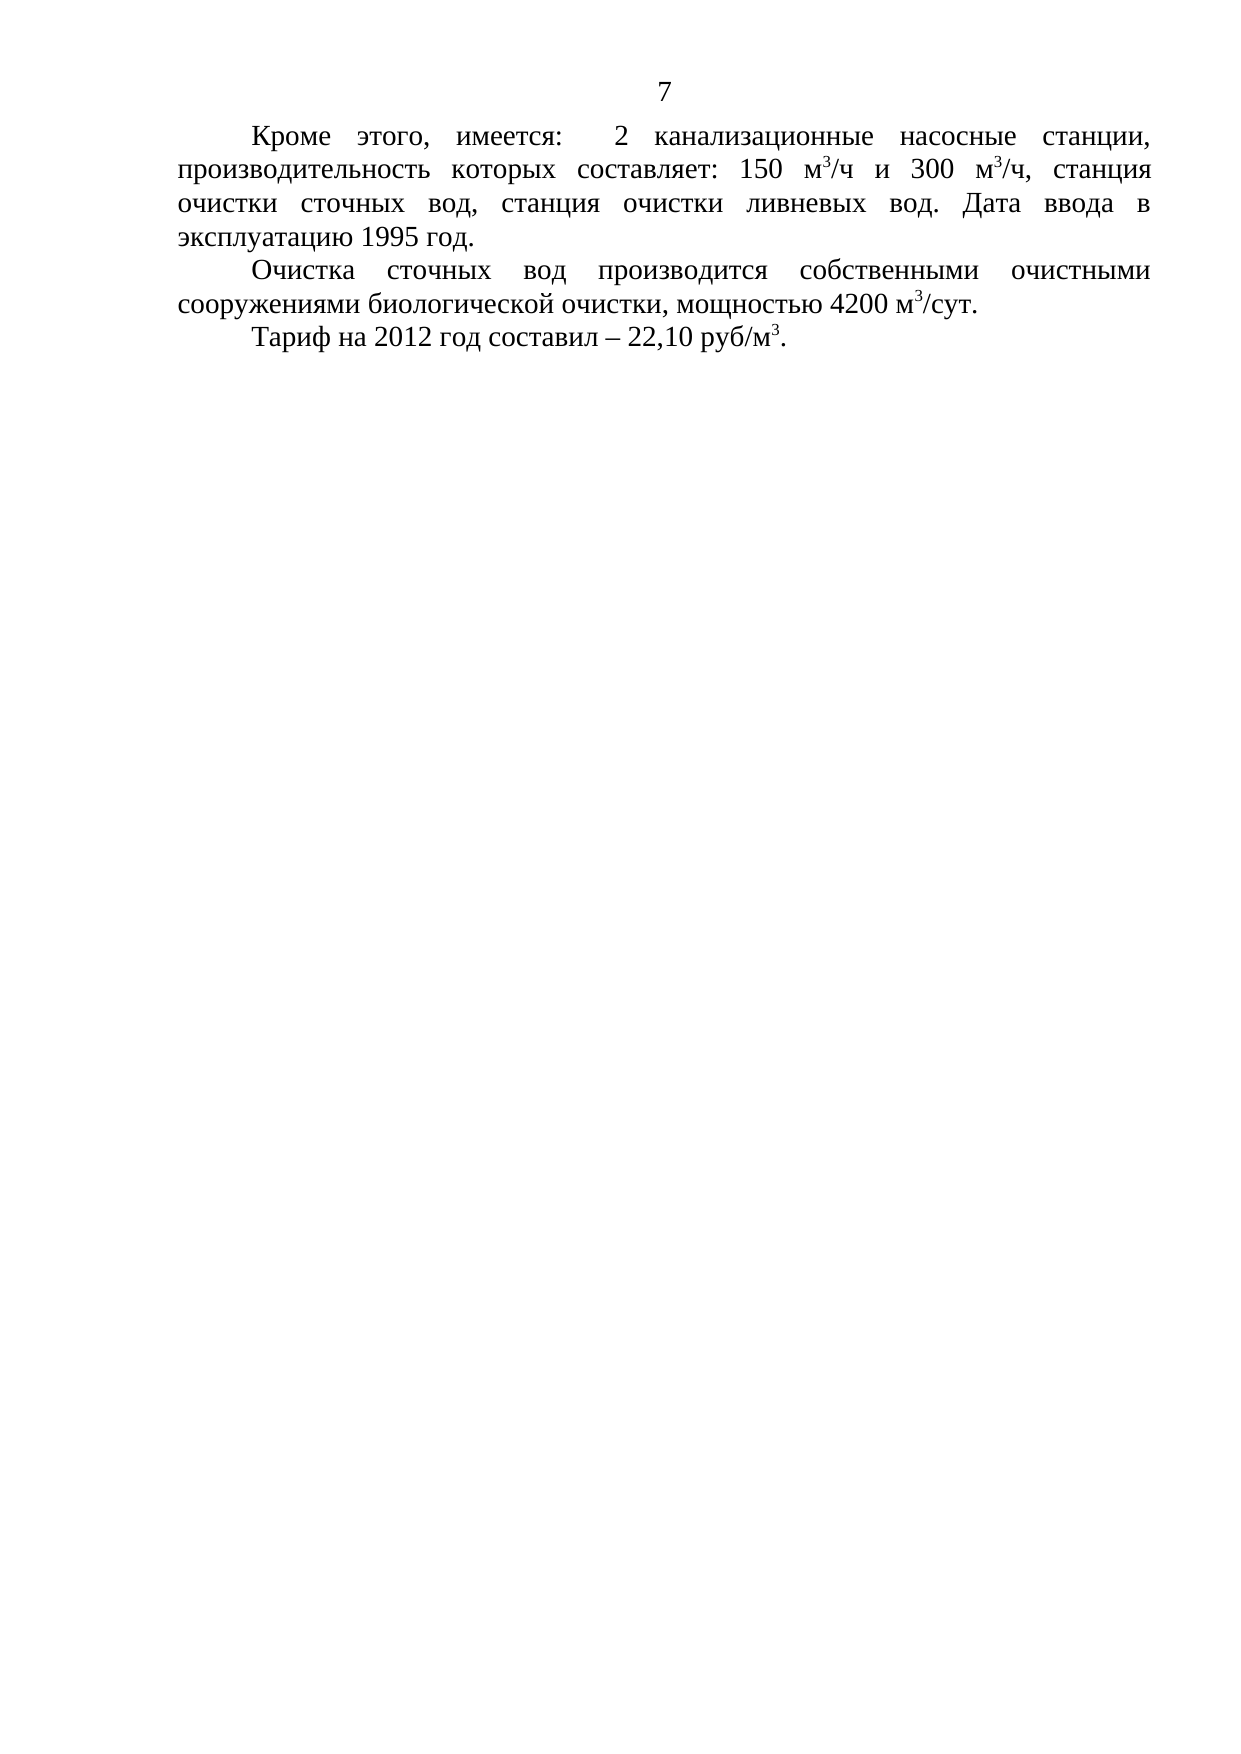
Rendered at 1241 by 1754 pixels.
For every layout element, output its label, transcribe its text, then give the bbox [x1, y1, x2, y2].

text Кроме этого, имеется: 2 канализационные насосные станции, производительность которых составляет: 150 м3/ч и 300 м3/ч, станция очистки сточных вод, станция очистки ливневых вод. Дата ввода в эксплуатацию 1995 год. [177, 118, 1152, 252]
text Очистка сточных вод производится собственными очистными сооружениями биологической очистки, мощностью 4200 м3/сут. [177, 252, 1152, 319]
text Тариф на 2012 год составил – 22,10 руб/м3. [177, 319, 1152, 353]
